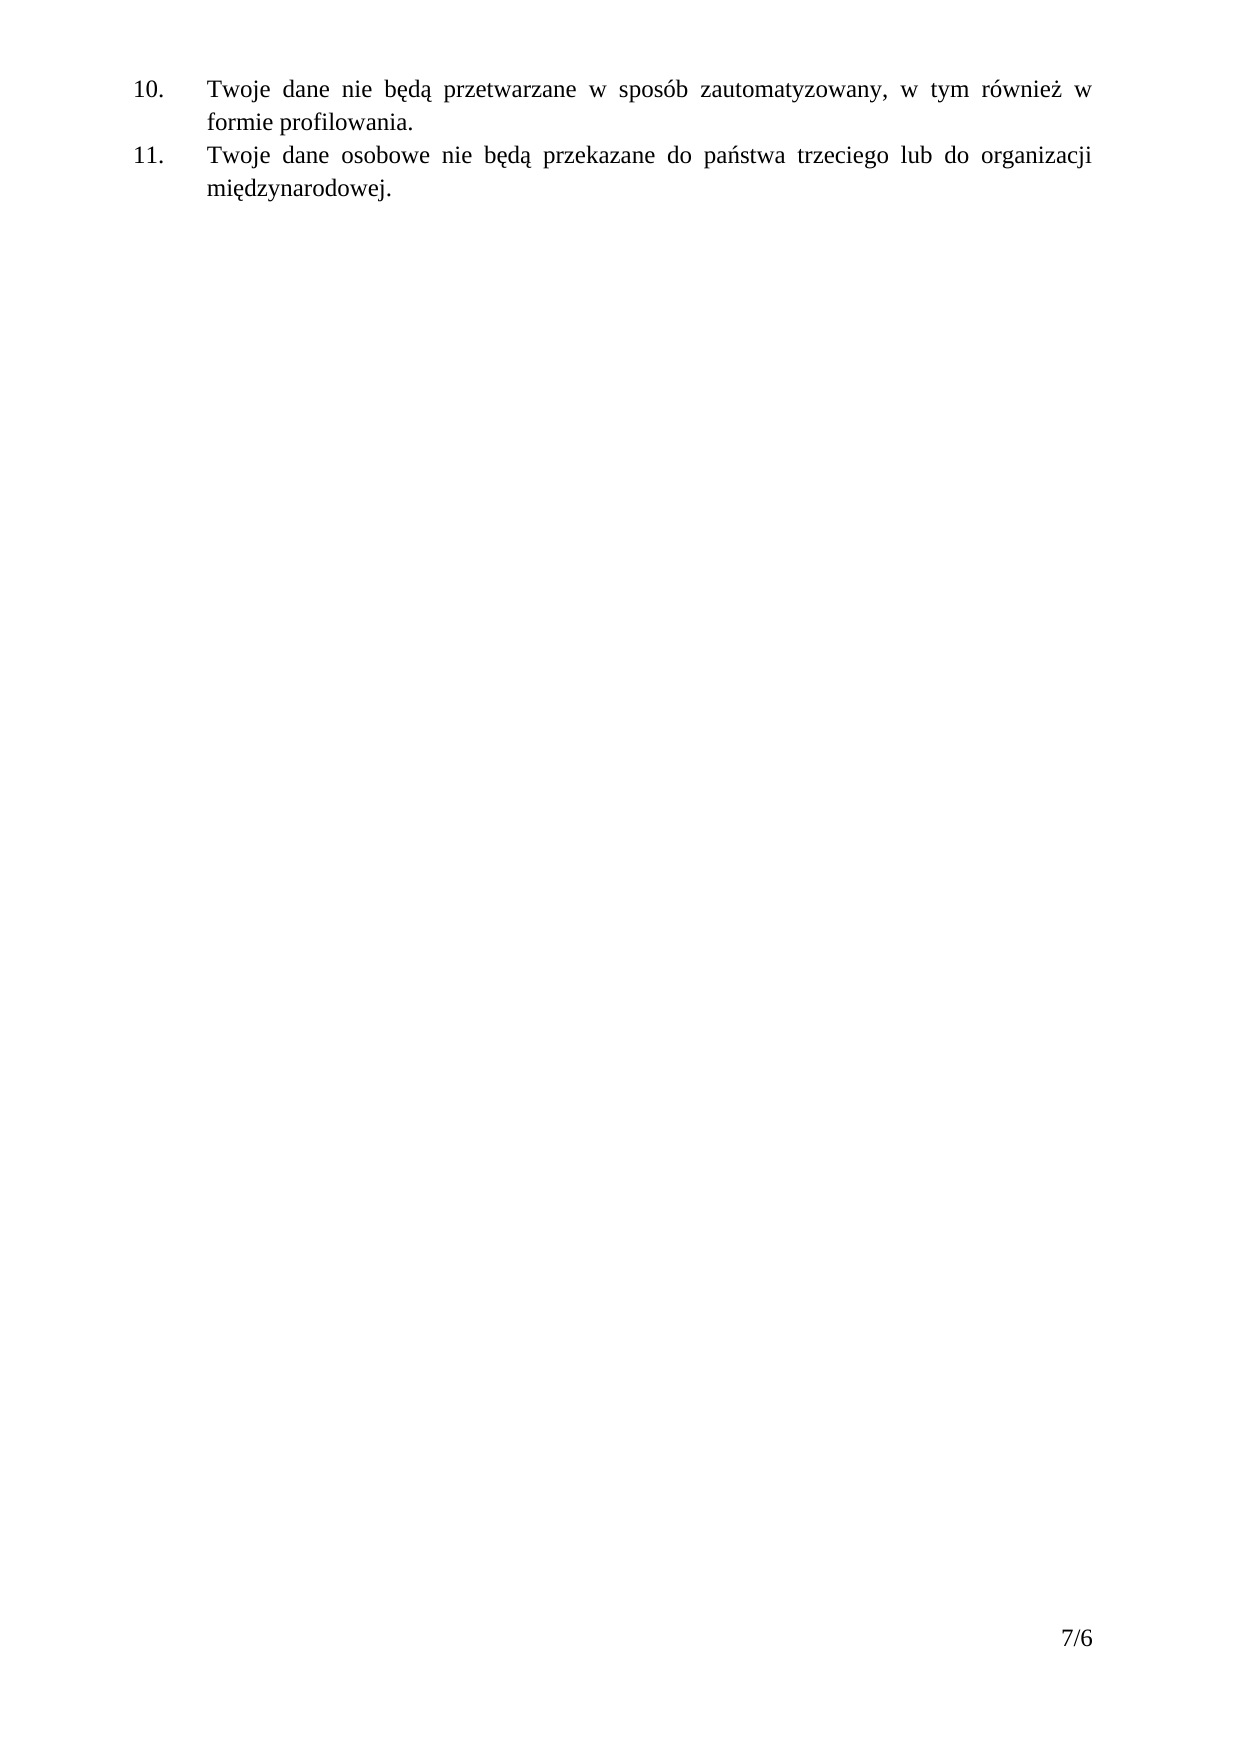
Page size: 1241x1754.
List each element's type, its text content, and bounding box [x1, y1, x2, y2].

list Twoje dane osobowe nie będą przekazane do państwa trzeciego lub do organizacji międzynarodowej. [133, 140, 1093, 202]
list Twoje dane nie będą przetwarzane w sposób zautomatyzowany, w tym również w formie profilowania. [133, 74, 1093, 136]
